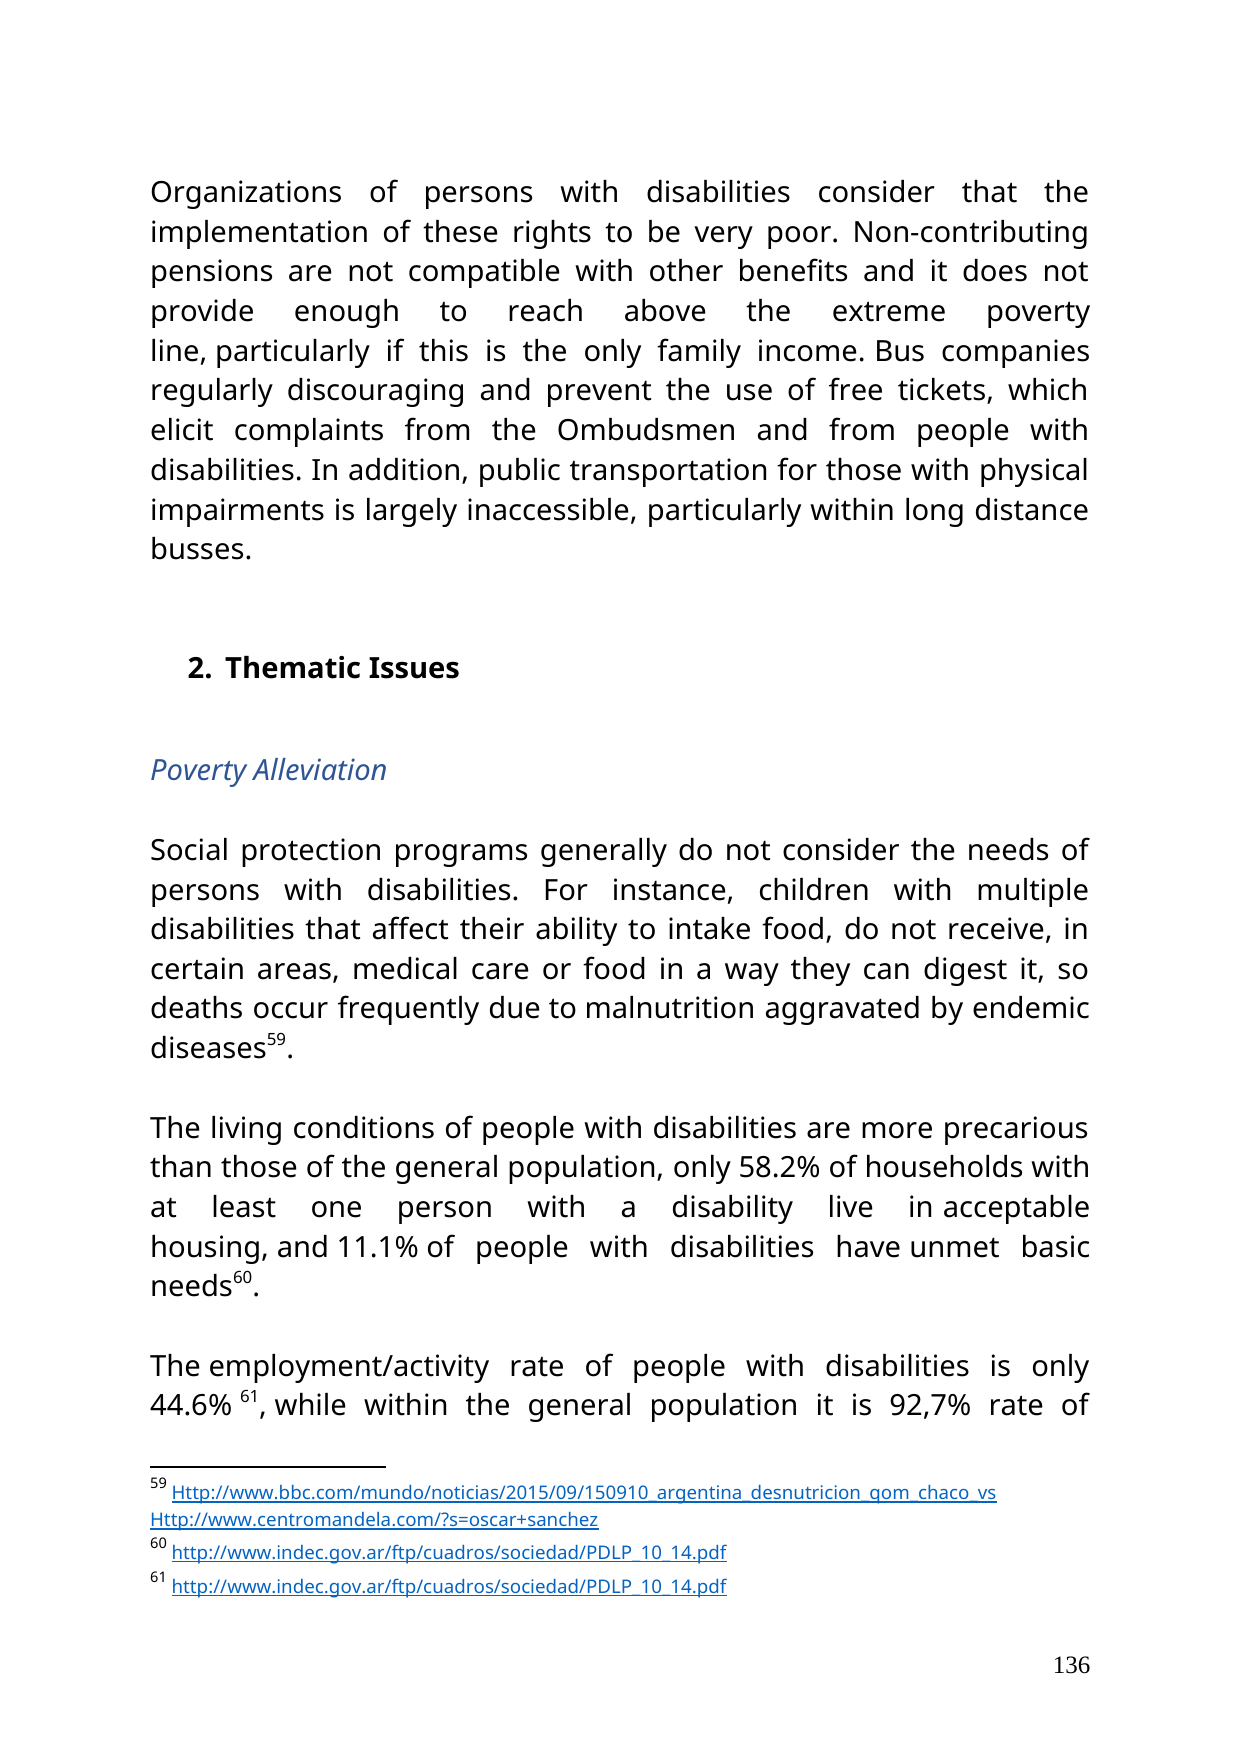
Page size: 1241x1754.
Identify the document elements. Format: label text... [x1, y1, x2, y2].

list Thematic Issues [187, 647, 1090, 687]
text The living conditions of people with disabilities are more precarious than those of the general population, only 58.2% of households with at least one person with a disability live in acceptable housing, and 11.1% of people with disabilities have unmet basic needs. [150, 1107, 1090, 1305]
text Social protection programs generally do not consider the needs of persons with disabilities. For instance, children with multiple disabilities that affect their ability to intake food, do not receive, in certain areas, medical care or food in a way they can digest it, so deaths occur frequently due to malnutrition aggravated by endemic diseases. [150, 829, 1090, 1067]
text Organizations of persons with disabilities consider that the implementation of these rights to be very poor. Non-contributing pensions are not compatible with other benefits and it does not provide enough to reach above the extreme poverty line, particularly if this is the only family income. Bus companies regularly discouraging and prevent the use of free tickets, which elicit complaints from the Ombudsmen and from people with disabilities. In addition, public transportation for those with physical impairments is largely inaccessible, particularly within long distance busses. [150, 171, 1090, 568]
text Poverty Alleviation [150, 750, 1090, 789]
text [150, 1345, 1090, 1424]
